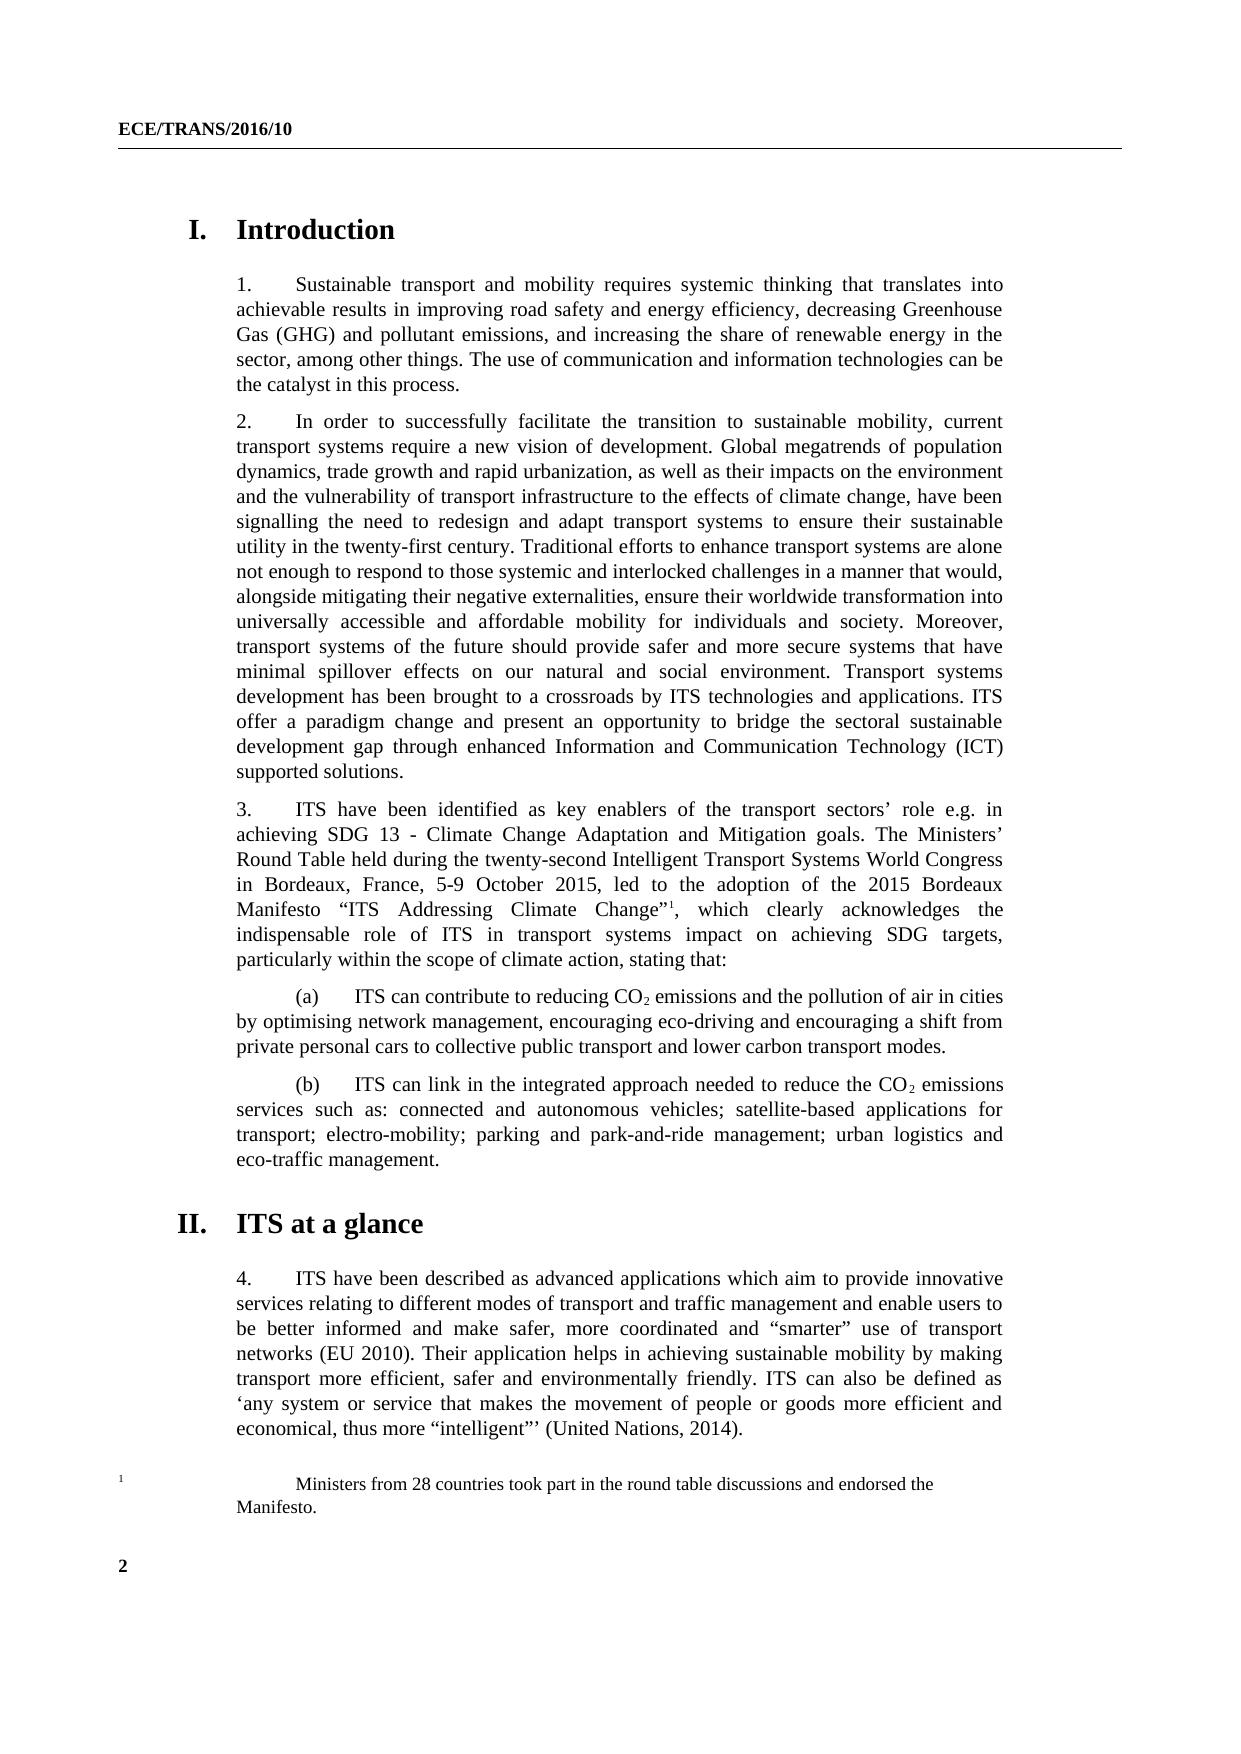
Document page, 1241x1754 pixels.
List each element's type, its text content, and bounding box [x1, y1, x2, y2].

text I. Introduction [118, 215, 1004, 246]
text 2. In order to successfully facilitate the transition to sustainable mobility, current transport systems require a new vision of development. Global megatrends of population dynamics, trade growth and rapid urbanization, as well as their impacts on the environment and the vulnerability of transport infrastructure to the effects of climate change, have been signalling the need to redesign and adapt transport systems to ensure their sustainable utility in the twenty-first century. Traditional efforts to enhance transport systems are alone not enough to respond to those systemic and interlocked challenges in a manner that would, alongside mitigating their negative externalities, ensure their worldwide transformation into universally accessible and affordable mobility for individuals and society. Moreover, transport systems of the future should provide safer and more secure systems that have minimal spillover effects on our natural and social environment. Transport systems development has been brought to a crossroads by ITS technologies and applications. ITS offer a paradigm change and present an opportunity to bridge the sectoral sustainable development gap through enhanced Information and Communication Technology (ICT) supported solutions. [236, 408, 1004, 783]
text 1. Sustainable transport and mobility requires systemic thinking that translates into achievable results in improving road safety and energy efficiency, decreasing Greenhouse Gas (GHG) and pollutant emissions, and increasing the share of renewable energy in the sector, among other things. The use of communication and information technologies can be the catalyst in this process. [236, 271, 1004, 396]
text 3. ITS have been identified as key enablers of the transport sectors’ role e.g. in achieving SDG 13 - Climate Change Adaptation and Mitigation goals. The Ministers’ Round Table held during the twenty-second Intelligent Transport Systems World Congress in Bordeaux, France, 5-9 October 2015, led to the adoption of the 2015 Bordeaux Manifesto “ITS Addressing Climate Change”, which clearly acknowledges the indispensable role of ITS in transport systems impact on achieving SDG targets, particularly within the scope of climate action, stating that: [236, 796, 1004, 971]
text (a) ITS can contribute to reducing CO2 emissions and the pollution of air in cities by optimising network management, encouraging eco-driving and encouraging a shift from private personal cars to collective public transport and lower carbon transport modes. [236, 983, 1004, 1058]
text 4. ITS have been described as advanced applications which aim to provide innovative services relating to different modes of transport and traffic management and enable users to be better informed and make safer, more coordinated and “smarter” use of transport networks (EU 2010). Their application helps in achieving sustainable mobility by making transport more efficient, safer and environmentally friendly. ITS can also be defined as ‘any system or service that makes the movement of people or goods more efficient and economical, thus more “intelligent”’ (United Nations, 2014). [236, 1265, 1004, 1440]
text (b) ITS can link in the integrated approach needed to reduce the CO2 emissions services such as: connected and autonomous vehicles; satellite-based applications for transport; electro-mobility; parking and park-and-ride management; urban logistics and eco-traffic management. [236, 1071, 1004, 1171]
text II. ITS at a glance [118, 1208, 1004, 1240]
